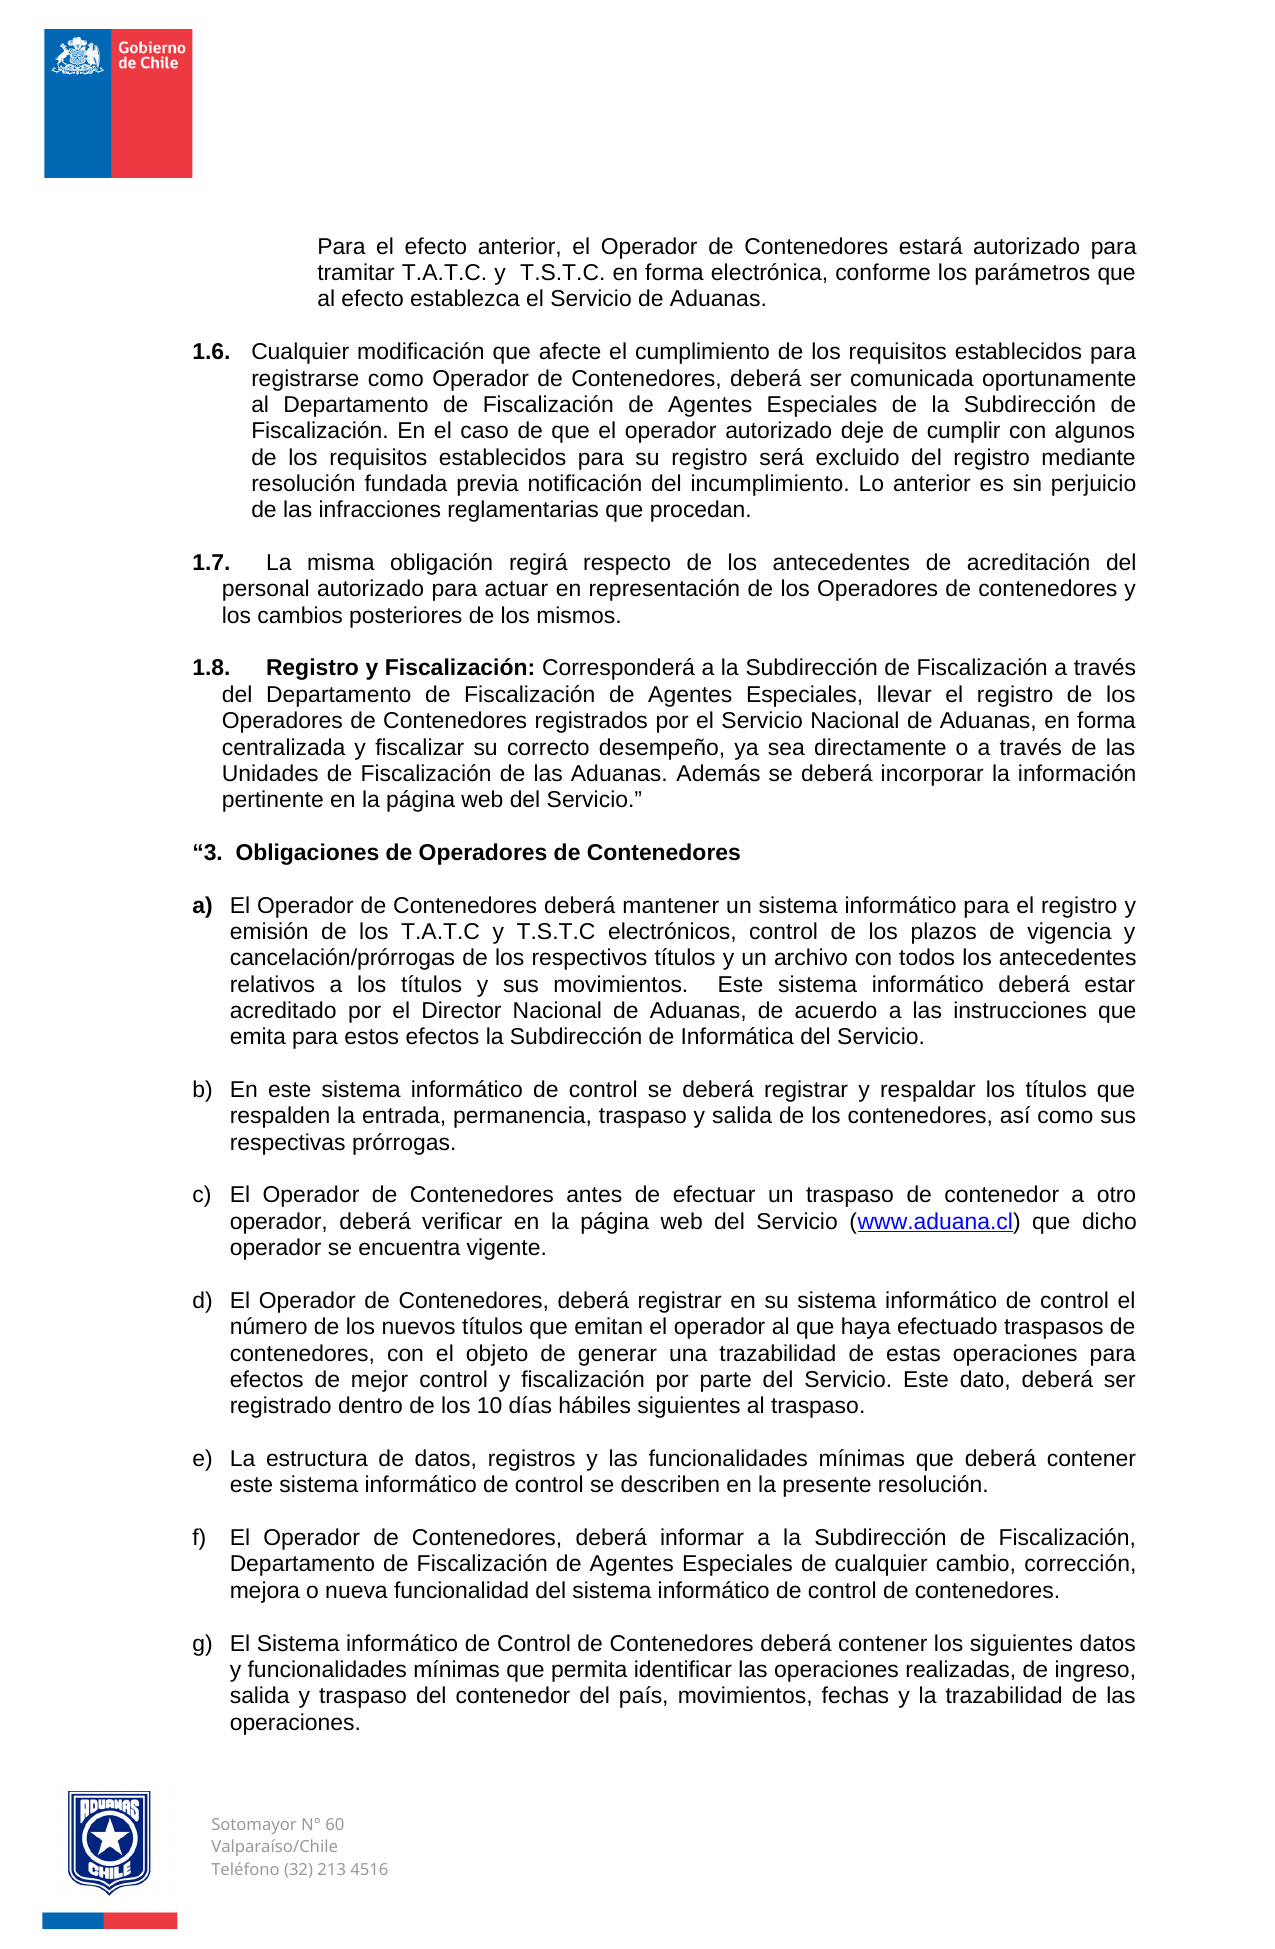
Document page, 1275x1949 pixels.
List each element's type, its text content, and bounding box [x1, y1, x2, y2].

picture [44, 29, 193, 178]
picture [42, 1780, 178, 1929]
list Registro y Fiscalización: Corresponderá a la Subdirección de Fiscalización a través del Departamento de Fiscalización de Agentes Especiales, llevar el registro de los Operadores de Contenedores registrados por el Servicio Nacional de Aduanas, en forma centralizada y fiscalizar su correcto desempeño, ya sea directamente o a través de las Unidades de Fiscalización de las Aduanas. Además se deberá incorporar la información pertinente en la página web del Servicio.” [192, 654, 1137, 812]
list La estructura de datos, registros y las funcionalidades mínimas que deberá contener este sistema informático de control se describen en la presente resolución. [192, 1445, 1137, 1498]
list El Operador de Contenedores, deberá registrar en su sistema informático de control el número de los nuevos títulos que emitan el operador al que haya efectuado traspasos de contenedores, con el objeto de generar una trazabilidad de estas operaciones para efectos de mejor control y fiscalización por parte del Servicio. Este dato, deberá ser registrado dentro de los 10 días hábiles siguientes al traspaso. [192, 1287, 1137, 1419]
list La misma obligación regirá respecto de los antecedentes de acreditación del personal autorizado para actuar en representación de los Operadores de contenedores y los cambios posteriores de los mismos. [192, 549, 1137, 628]
list Para el efecto anterior, el Operador de Contenedores estará autorizado para tramitar T.A.T.C. y T.S.T.C. en forma electrónica, conforme los parámetros que al efecto establezca el Servicio de Aduanas. [317, 233, 1137, 312]
list El Operador de Contenedores deberá mantener un sistema informático para el registro y emisión de los T.A.T.C y T.S.T.C electrónicos, control de los plazos de vigencia y cancelación/prórrogas de los respectivos títulos y un archivo con todos los antecedentes relativos a los títulos y sus movimientos. Este sistema informático deberá estar acreditado por el Director Nacional de Aduanas, de acuerdo a las instrucciones que emita para estos efectos la Subdirección de Informática del Servicio. [192, 892, 1137, 1050]
list El Sistema informático de Control de Contenedores deberá contener los siguientes datos y funcionalidades mínimas que permita identificar las operaciones realizadas, de ingreso, salida y traspaso del contenedor del país, movimientos, fechas y la trazabilidad de las operaciones. [192, 1629, 1137, 1735]
list En este sistema informático de control se deberá registrar y respaldar los títulos que respalden la entrada, permanencia, traspaso y salida de los contenedores, así como sus respectivas prórrogas. [192, 1076, 1137, 1155]
list El Operador de Contenedores antes de efectuar un traspaso de contenedor a otro operador, deberá verificar en la página web del Servicio (www.aduana.cl) que dicho operador se encuentra vigente. [192, 1181, 1137, 1261]
text “3. Obligaciones de Operadores de Contenedores [192, 839, 1137, 865]
list Cualquier modificación que afecte el cumplimiento de los requisitos establecidos para registrarse como Operador de Contenedores, deberá ser comunicada oportunamente al Departamento de Fiscalización de Agentes Especiales de la Subdirección de Fiscalización. En el caso de que el operador autorizado deje de cumplir con algunos de los requisitos establecidos para su registro será excluido del registro mediante resolución fundada previa notificación del incumplimiento. Lo anterior es sin perjuicio de las infracciones reglamentarias que procedan. [192, 338, 1137, 523]
list El Operador de Contenedores, deberá informar a la Subdirección de Fiscalización, Departamento de Fiscalización de Agentes Especiales de cualquier cambio, corrección, mejora o nueva funcionalidad del sistema informático de control de contenedores. [192, 1524, 1137, 1603]
